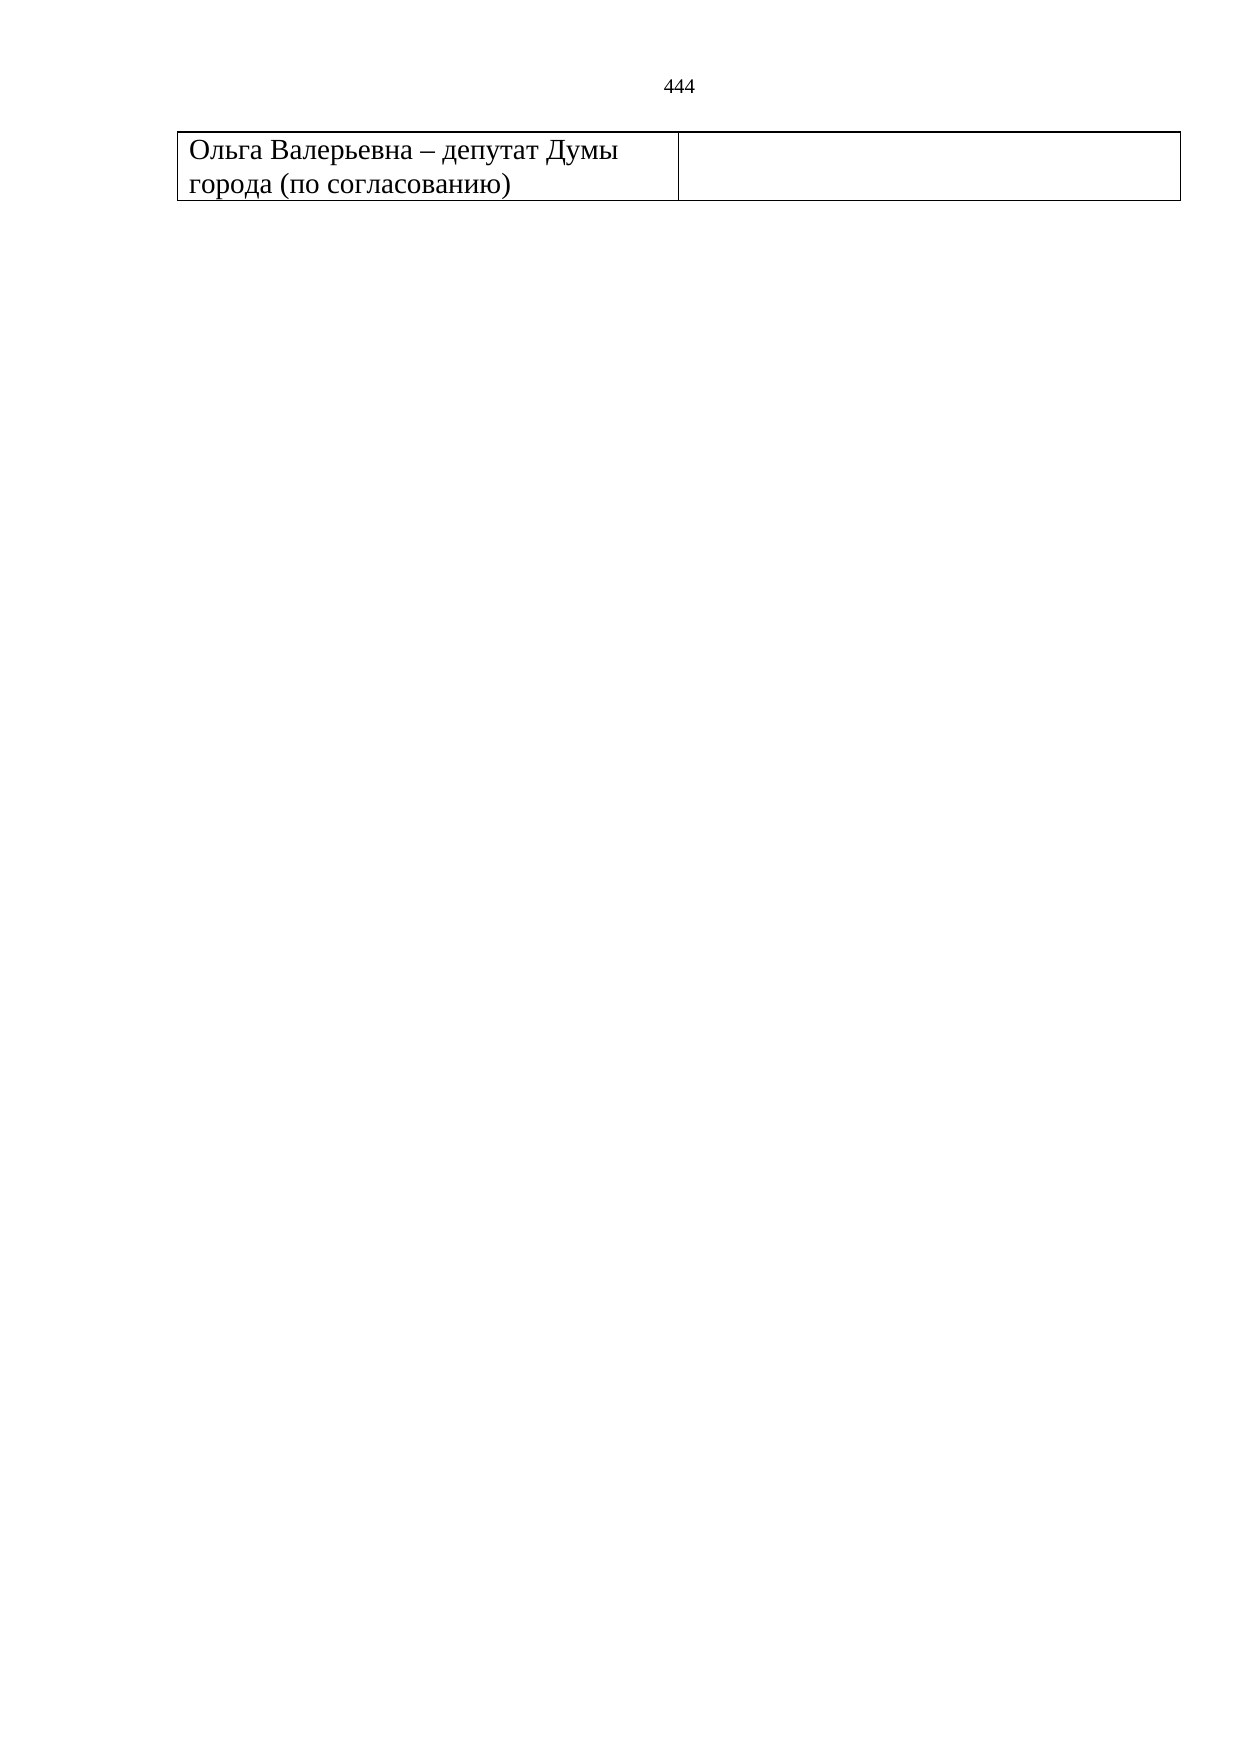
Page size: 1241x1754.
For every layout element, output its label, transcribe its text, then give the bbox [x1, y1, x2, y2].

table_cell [178, 133, 678, 199]
table_cell - [679, 133, 1180, 199]
